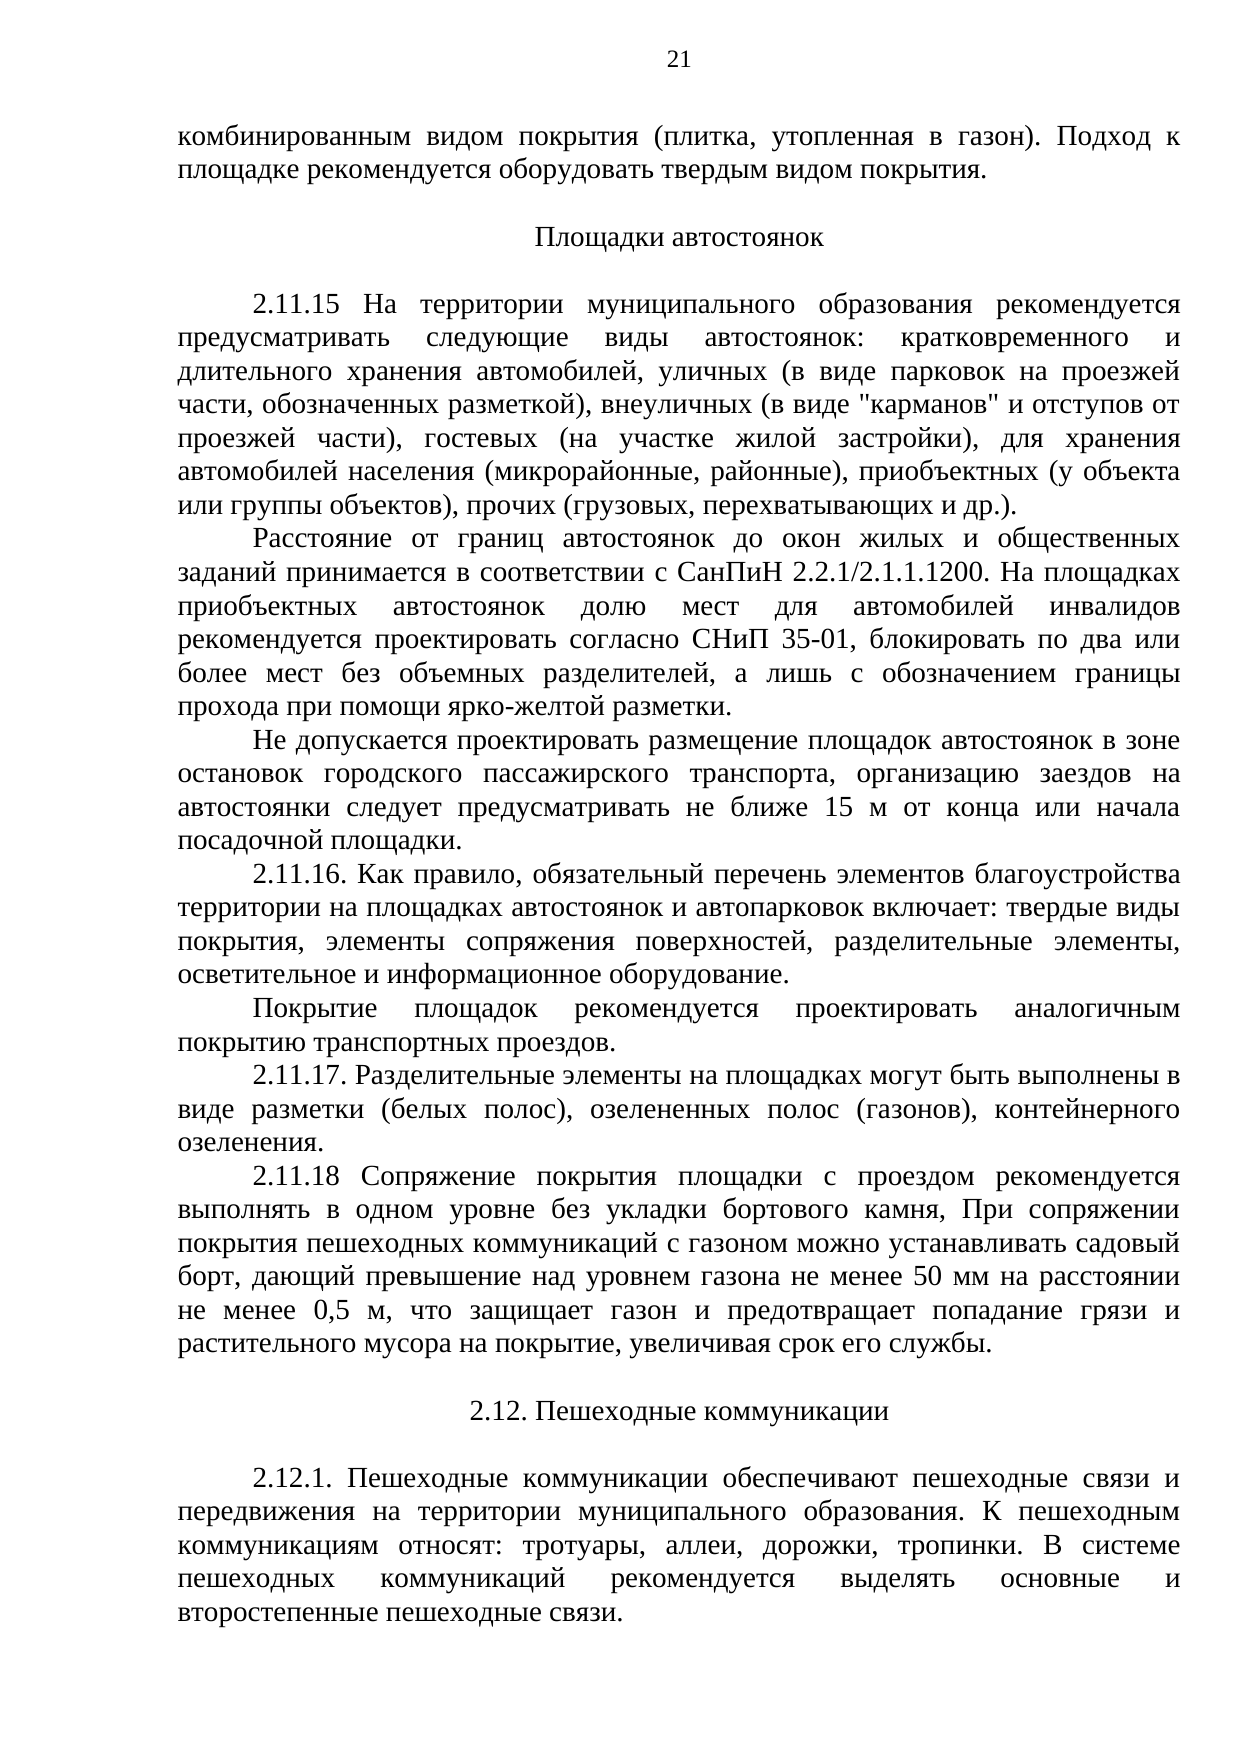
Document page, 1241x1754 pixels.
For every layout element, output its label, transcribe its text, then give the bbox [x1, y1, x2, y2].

text 2.11.18 Сопряжение покрытия площадки с проездом рекомендуется выполнять в одном уровне без укладки бортового камня, При сопряжении покрытия пешеходных коммуникаций с газоном можно устанавливать садовый борт, дающий превышение над уровнем газона не менее 50 мм на расстоянии не менее 0,5 м, что защищает газон и предотвращает попадание грязи и растительного мусора на покрытие, увеличивая срок его службы. [177, 1158, 1181, 1359]
text 2.11.15 На территории муниципального образования рекомендуется предусматривать следующие виды автостоянок: кратковременного и длительного хранения автомобилей, уличных (в виде парковок на проезжей части, обозначенных разметкой), внеуличных (в виде "карманов" и отступов от проезжей части), гостевых (на участке жилой застройки), для хранения автомобилей населения (микрорайонные, районные), приобъектных (у объекта или группы объектов), прочих (грузовых, перехватывающих и др.). [177, 286, 1181, 521]
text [177, 118, 1181, 185]
text 2.12.1. Пешеходные коммуникации обеспечивают пешеходные связи и передвижения на территории муниципального образования. К пешеходным коммуникациям относят: тротуары, аллеи, дорожки, тропинки. В системе пешеходных коммуникаций рекомендуется выделять основные и второстепенные пешеходные связи. [177, 1460, 1181, 1627]
text 2.11.17. Разделительные элементы на площадках могут быть выполнены в виде разметки (белых полос), озелененных полос (газонов), контейнерного озеленения. [177, 1057, 1181, 1158]
text Покрытие площадок рекомендуется проектировать аналогичным покрытию транспортных проездов. [177, 990, 1181, 1057]
subtitle Площадки автостоянок [177, 219, 1181, 252]
text 2.11.16. Как правило, обязательный перечень элементов благоустройства территории на площадках автостоянок и автопарковок включает: твердые виды покрытия, элементы сопряжения поверхностей, разделительные элементы, осветительное и информационное оборудование. [177, 856, 1181, 990]
subtitle 2.12. Пешеходные коммуникации [177, 1393, 1181, 1426]
text Расстояние от границ автостоянок до окон жилых и общественных заданий принимается в соответствии с СанПиН 2.2.1/2.1.1.1200. На площадках приобъектных автостоянок долю мест для автомобилей инвалидов рекомендуется проектировать согласно СНиП 35-01, блокировать по два или более мест без объемных разделителей, а лишь с обозначением границы прохода при помощи ярко-желтой разметки. [177, 521, 1181, 722]
text Не допускается проектировать размещение площадок автостоянок в зоне остановок городского пассажирского транспорта, организацию заездов на автостоянки следует предусматривать не ближе 15 м от конца или начала посадочной площадки. [177, 722, 1181, 856]
